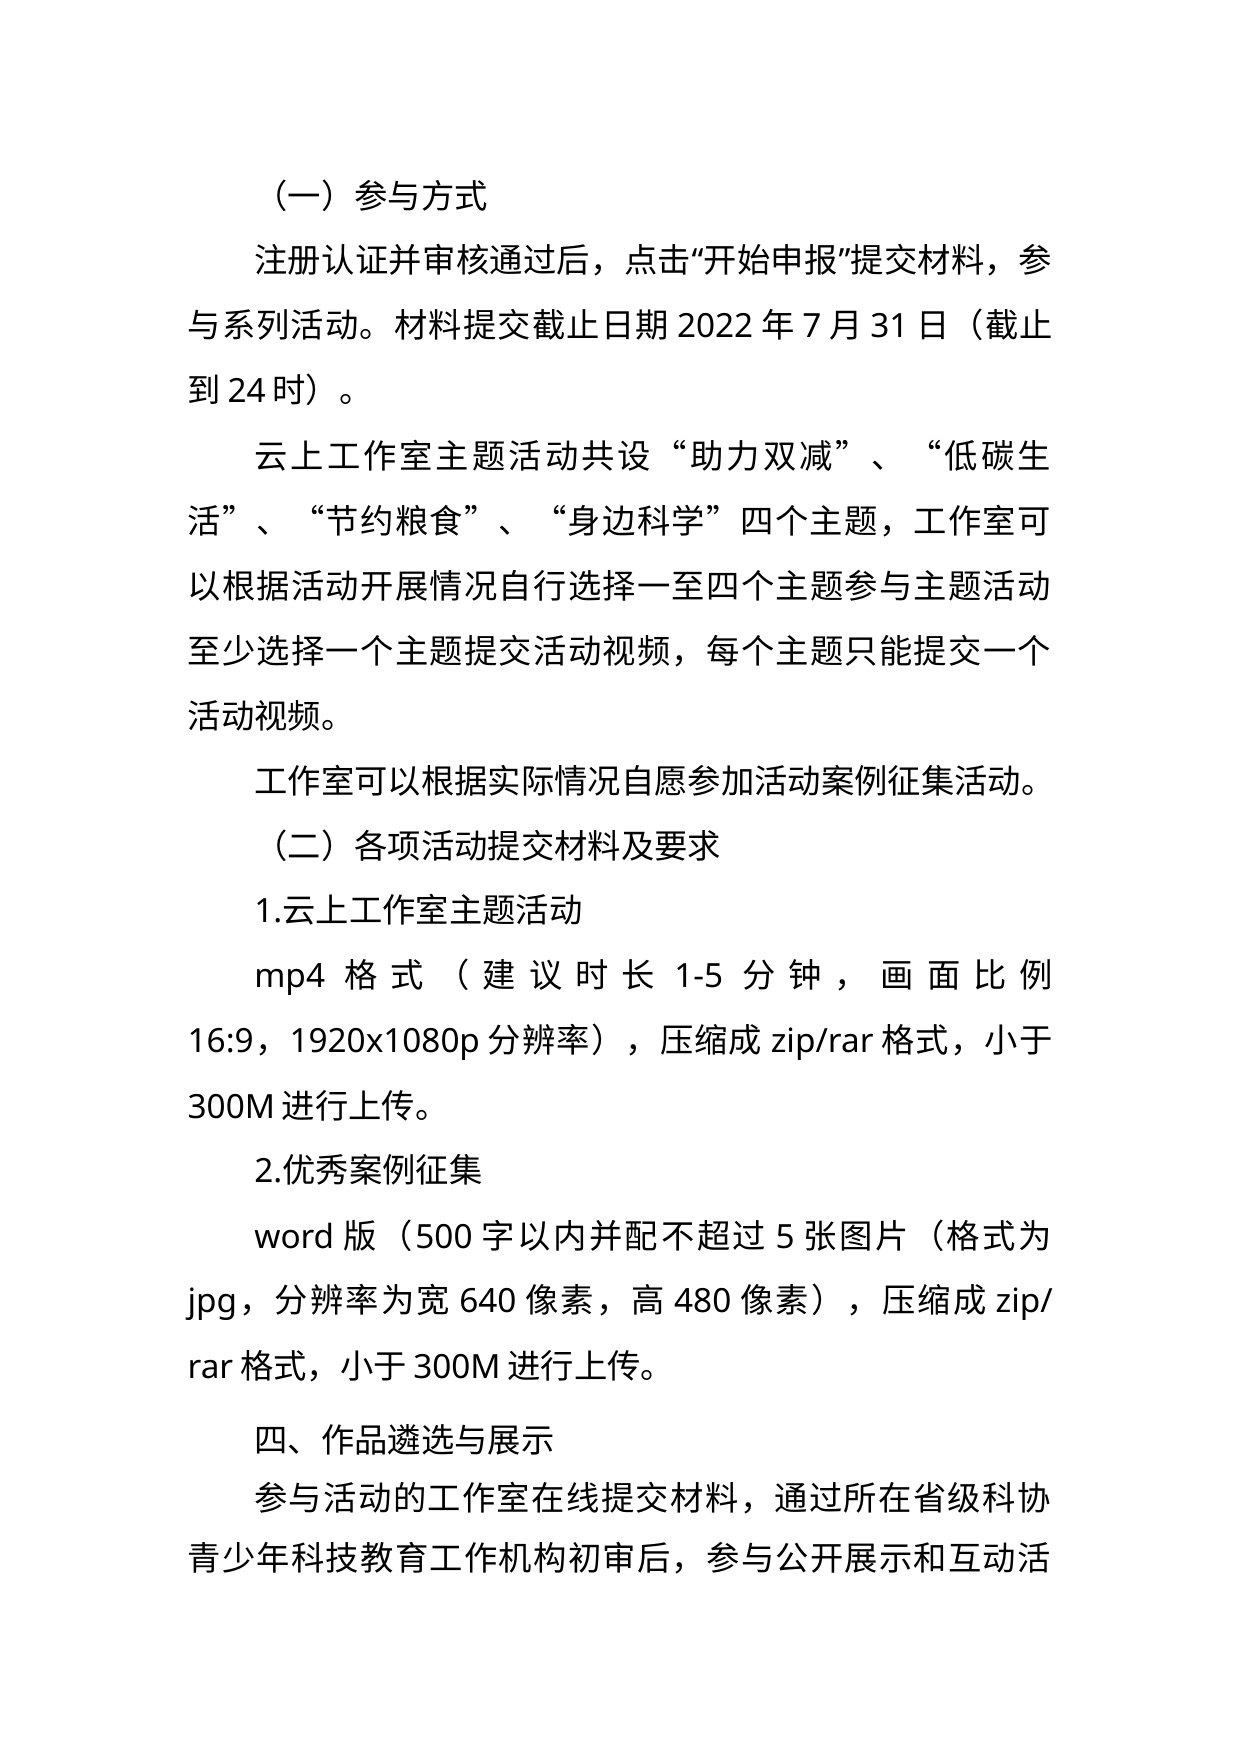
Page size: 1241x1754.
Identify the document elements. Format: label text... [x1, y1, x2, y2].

text 注册认证并审核通过后，点击“开始申报”提交材料，参与系列活动。材料提交截止日期2022年7月31日（截止到24时）。 [187, 227, 1053, 422]
text word版（500字以内并配不超过5张图片（格式为jpg，分辨率为宽640像素，高480像素），压缩成zip/rar格式，小于300M进行上传。 [187, 1202, 1053, 1397]
text 2.优秀案例征集 [187, 1137, 1053, 1202]
text （二）各项活动提交材料及要求 [187, 812, 1053, 877]
text mp4格式（建议时长1-5分钟，画面比例16:9，1920x1080p分辨率），压缩成zip/rar格式，小于300M进行上传。 [187, 942, 1053, 1137]
text 1.云上工作室主题活动 [187, 877, 1053, 942]
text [187, 1462, 1053, 1583]
text 四、作品遴选与展示 [187, 1397, 1053, 1462]
text 云上工作室主题活动共设“助力双减”、“低碳生活”、“节约粮食”、“身边科学”四个主题，工作室可以根据活动开展情况自行选择一至四个主题参与主题活动，至少选择一个主题提交活动视频，每个主题只能提交一个活动视频。 [187, 422, 1053, 747]
text （一）参与方式 [187, 162, 1053, 227]
text 工作室可以根据实际情况自愿参加活动案例征集活动。 [187, 747, 1053, 812]
